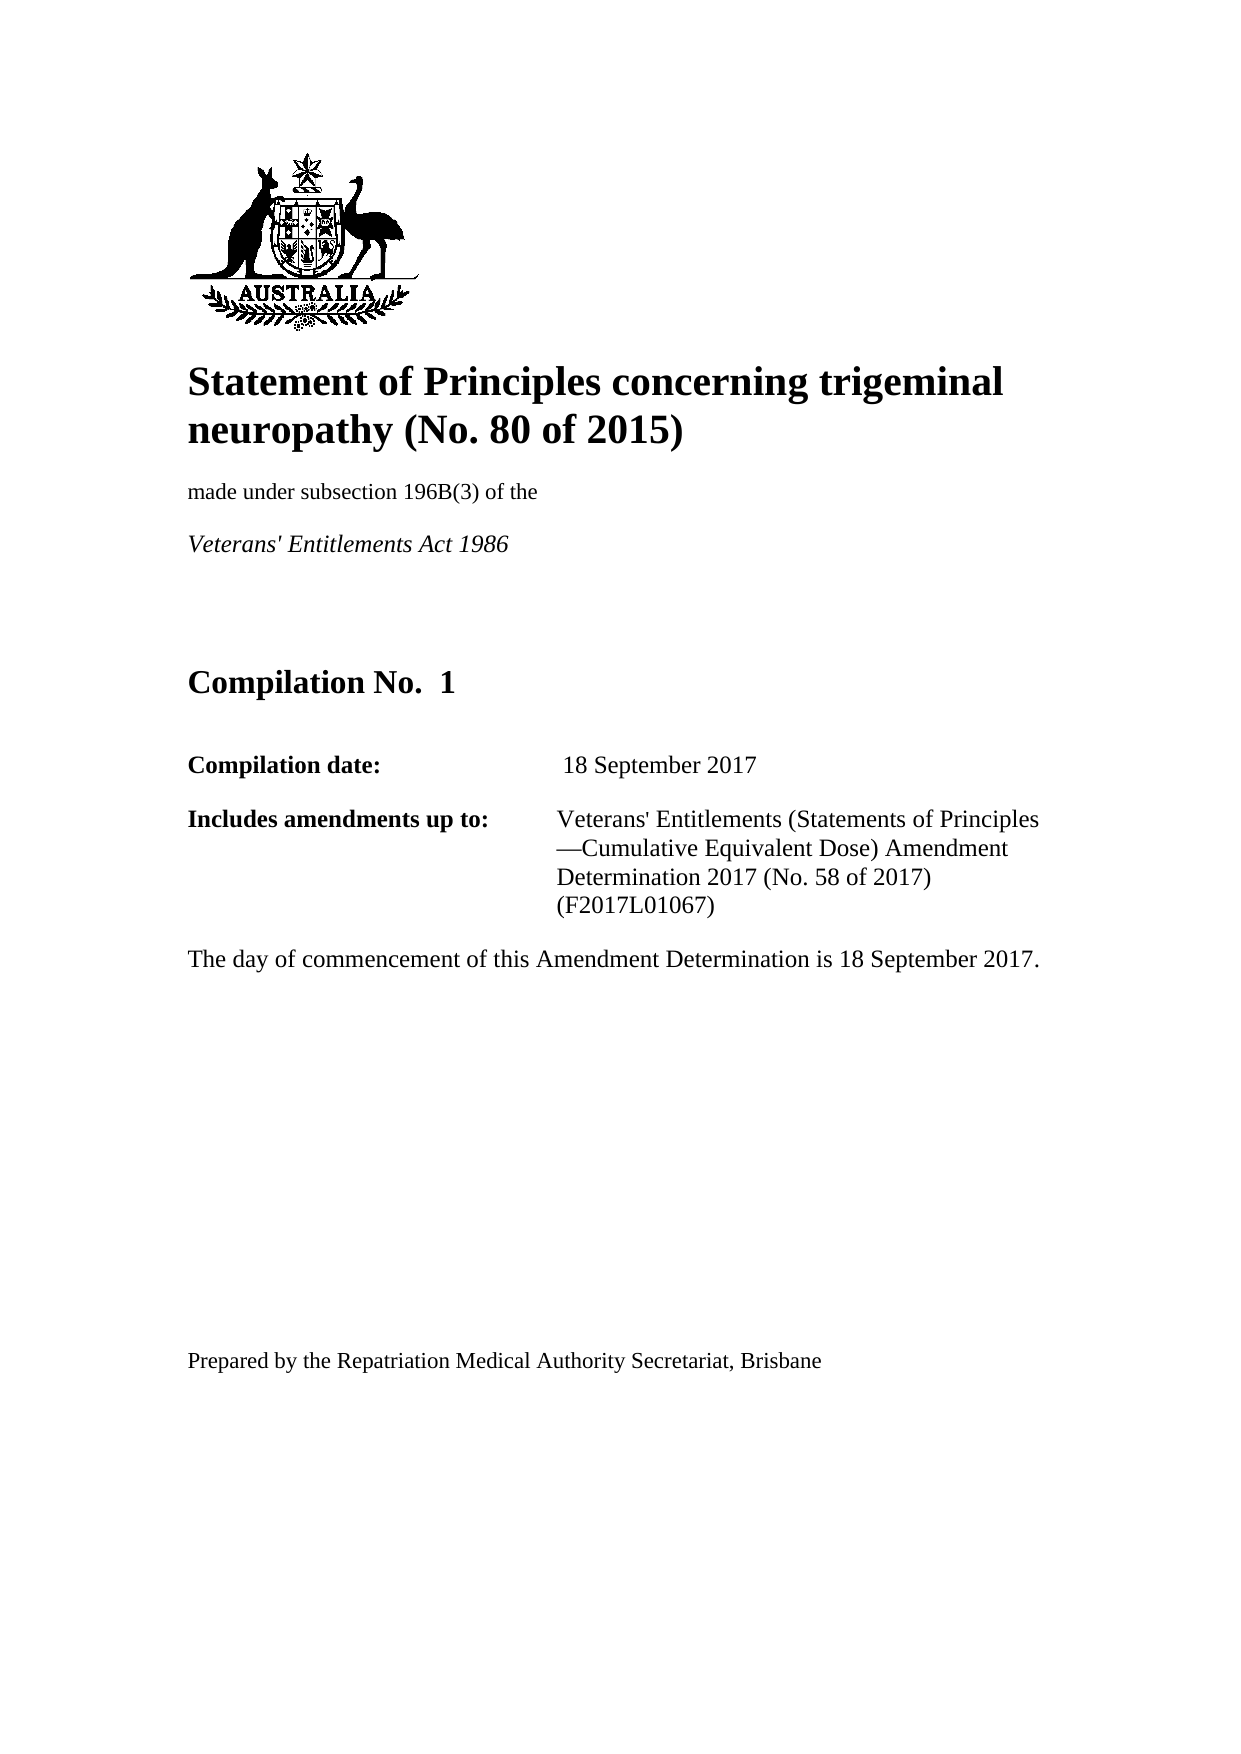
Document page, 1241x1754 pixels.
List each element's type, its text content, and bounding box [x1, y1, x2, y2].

text Compilation date: 18 September 2017 [187, 750, 1053, 779]
text The day of commencement of this Amendment Determination is 18 September 2017. [187, 944, 1053, 973]
text Veterans' Entitlements Act 1986 [187, 529, 1053, 558]
text Statement of Principles concerning trigeminal neuropathy (No. 80 of 2015) [187, 356, 1053, 452]
text made under subsection 196B(3) of the [187, 477, 1053, 504]
text Compilation No. 1 [187, 662, 1053, 700]
text Includes amendments up to: Veterans' Entitlements (Statements of Principles—Cumulative Equivalent Dose) Amendment Determination 2017 (No. 58 of 2017) (F2017L01067) [187, 804, 1053, 919]
